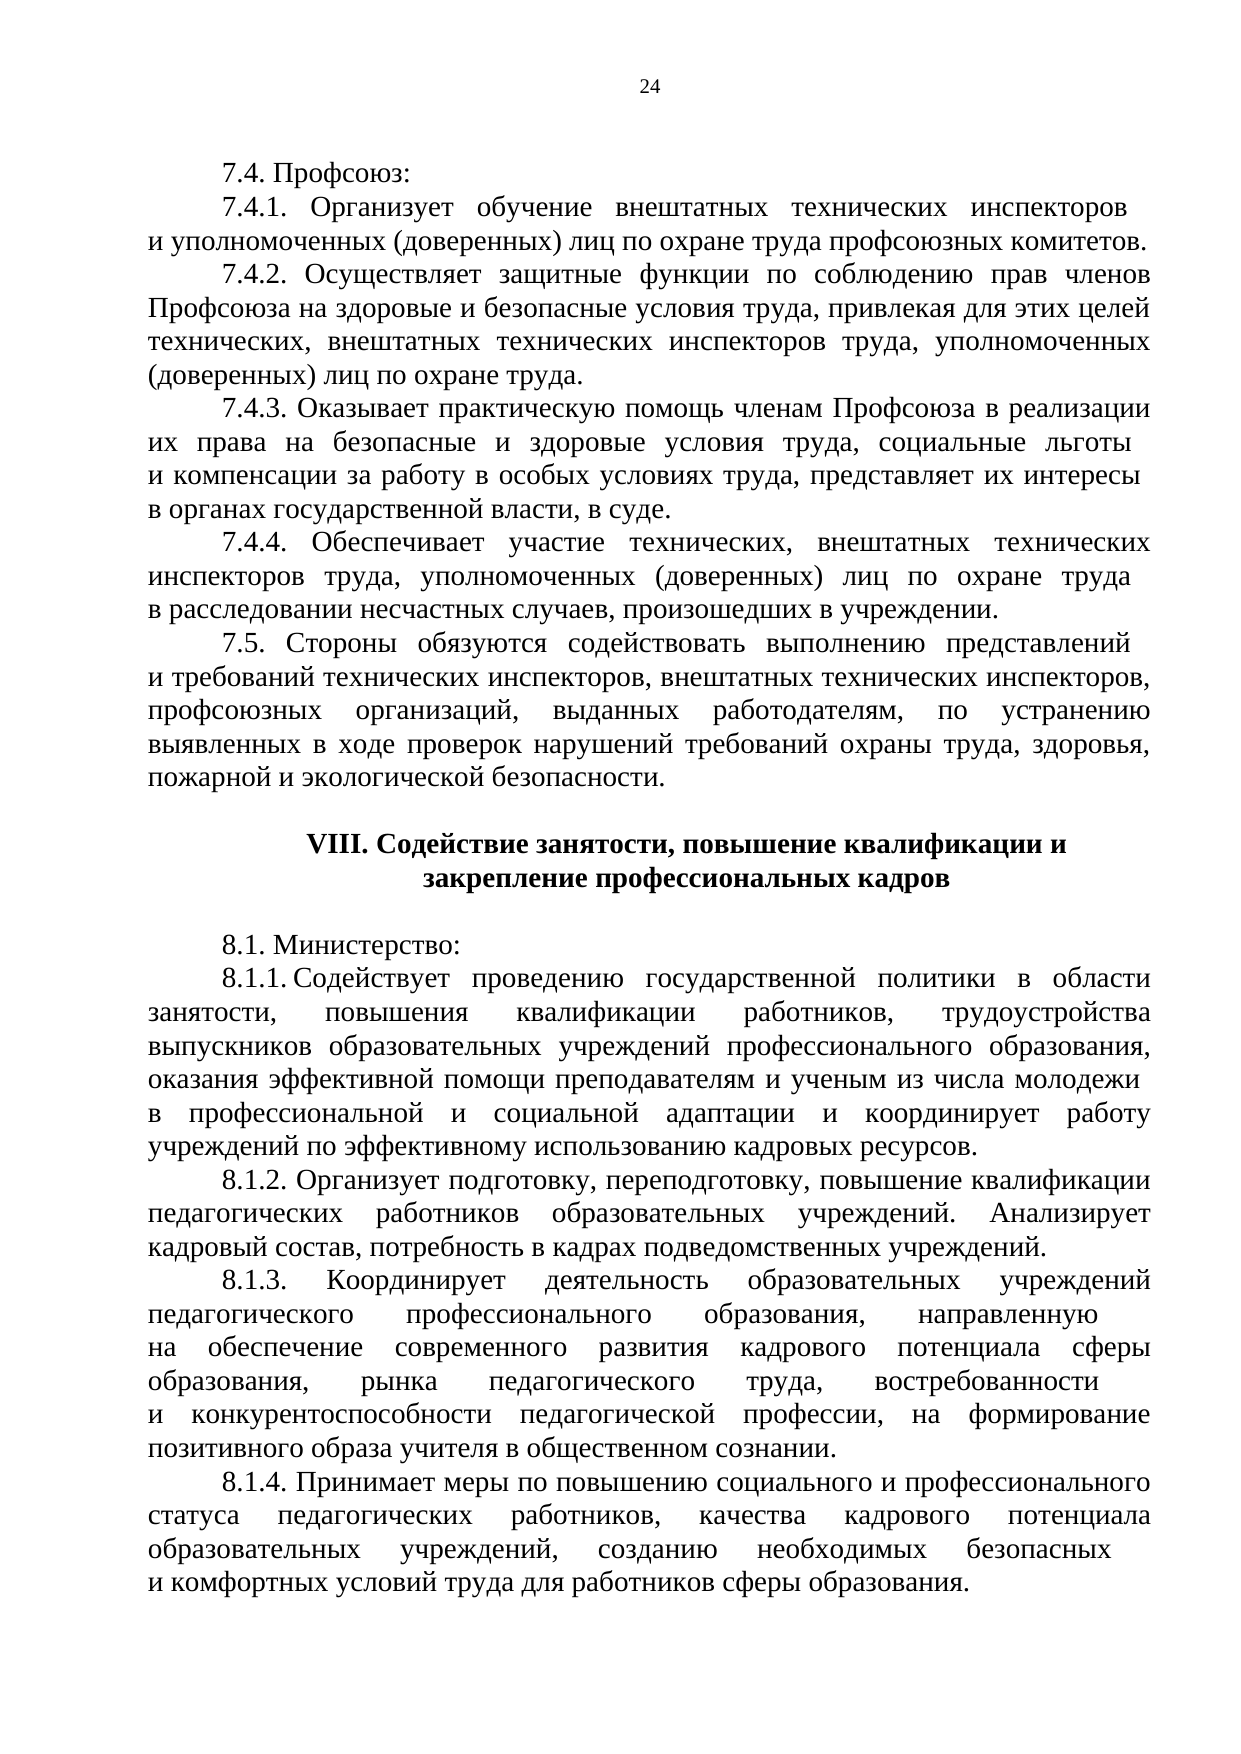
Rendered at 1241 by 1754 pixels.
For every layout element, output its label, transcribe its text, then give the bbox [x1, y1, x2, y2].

text 7.5. Стороны обязуются содействовать выполнению представлений и требований технических инспекторов, внештатных технических инспекторов, профсоюзных организаций, выданных работодателям, по устранению выявленных в ходе проверок нарушений требований охраны труда, здоровья, пожарной и экологической безопасности. [148, 625, 1152, 793]
text VIII. Содействие занятости, повышение квалификации и [148, 826, 1152, 860]
text 7.4.4. Обеспечивает участие технических, внештатных технических инспекторов труда, уполномоченных (доверенных) лиц по охране труда в расследовании несчастных случаев, произошедших в учреждении. [148, 524, 1152, 625]
text 7.4. Профсоюз: [148, 156, 1152, 189]
text 8.1.3. Координирует деятельность образовательных учреждений педагогического профессионального образования, направленную на обеспечение современного развития кадрового потенциала сферы образования, рынка педагогического труда, востребованности и конкурентоспособности педагогической профессии, на формирование позитивного образа учителя в общественном сознании. [148, 1262, 1152, 1464]
text 8.1.4. Принимает меры по повышению социального и профессионального статуса педагогических работников, качества кадрового потенциала образовательных учреждений, созданию необходимых безопасных и комфортных условий труда для работников сферы образования. [148, 1464, 1152, 1598]
text 7.4.3. Оказывает практическую помощь членам Профсоюза в реализации их права на безопасные и здоровые условия труда, социальные льготы и компенсации за работу в особых условиях труда, представляет их интересы в органах государственной власти, в суде. [148, 390, 1152, 524]
text 8.1. Министерство: [148, 927, 1152, 961]
list Содействует проведению государственной политики в области занятости, повышения квалификации работников, трудоустройства выпускников образовательных учреждений профессионального образования, оказания эффективной помощи преподавателям и ученым из числа молодежи в профессиональной и социальной адаптации и координирует работу учреждений по эффективному использованию кадровых ресурсов. [148, 961, 1152, 1162]
text 7.4.2. Осуществляет защитные функции по соблюдению прав членов Профсоюза на здоровые и безопасные условия труда, привлекая для этих целей технических, внештатных технических инспекторов труда, уполномоченных (доверенных) лиц по охране труда. [148, 256, 1152, 390]
text закрепление профессиональных кадров [148, 860, 1152, 893]
text 7.4.1. Организует обучение внештатных технических инспекторов и уполномоченных (доверенных) лиц по охране труда профсоюзных комитетов. [148, 189, 1152, 256]
text 8.1.2. Организует подготовку, переподготовку, повышение квалификации педагогических работников образовательных учреждений. Анализирует кадровый состав, потребность в кадрах подведомственных учреждений. [148, 1162, 1152, 1262]
